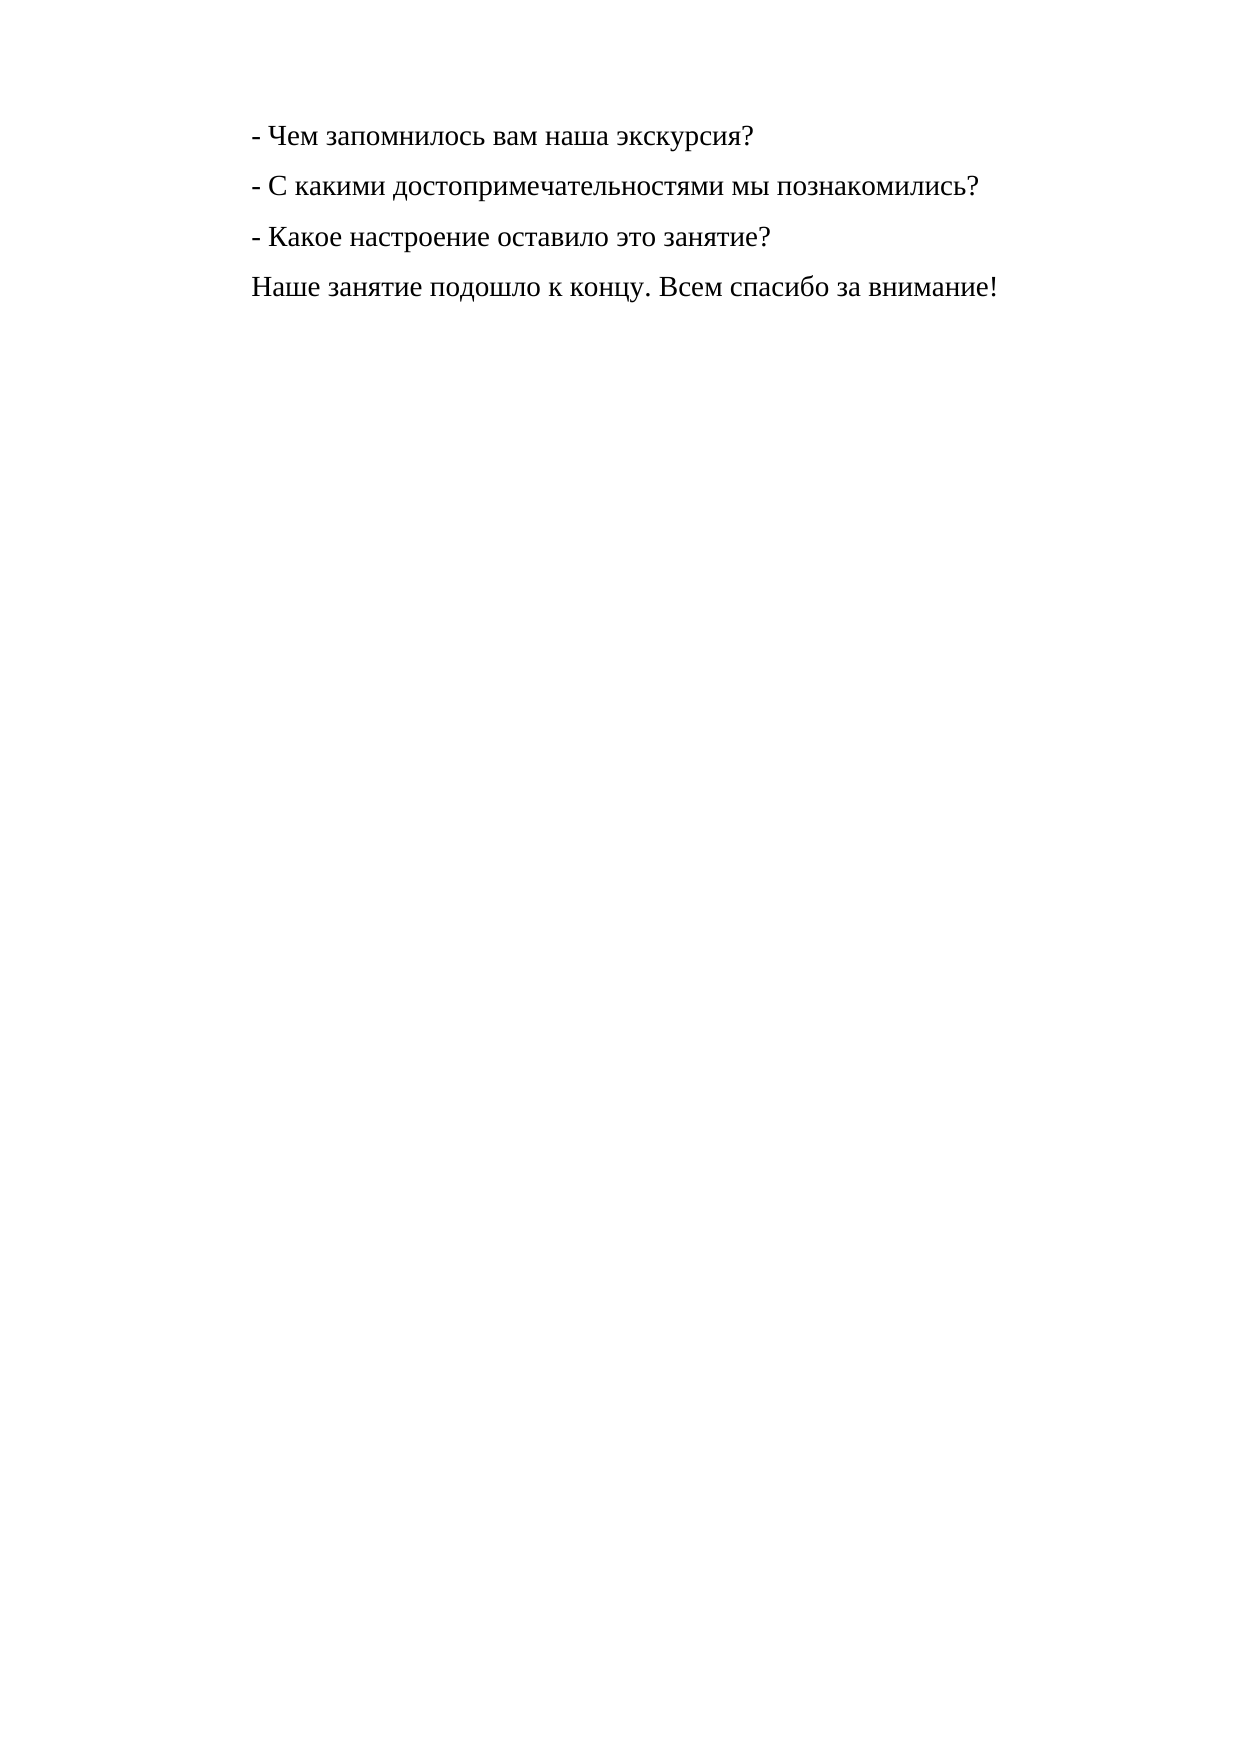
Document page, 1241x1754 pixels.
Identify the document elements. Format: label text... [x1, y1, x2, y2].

text - Чем запомнилось вам наша экскурсия? [177, 118, 1152, 152]
text - Какое настроение оставило это занятие? [177, 219, 1152, 252]
text - С какими достопримечательностями мы познакомились? [177, 168, 1152, 202]
text Наше занятие подошло к концу. Всем спасибо за внимание! [177, 269, 1152, 303]
